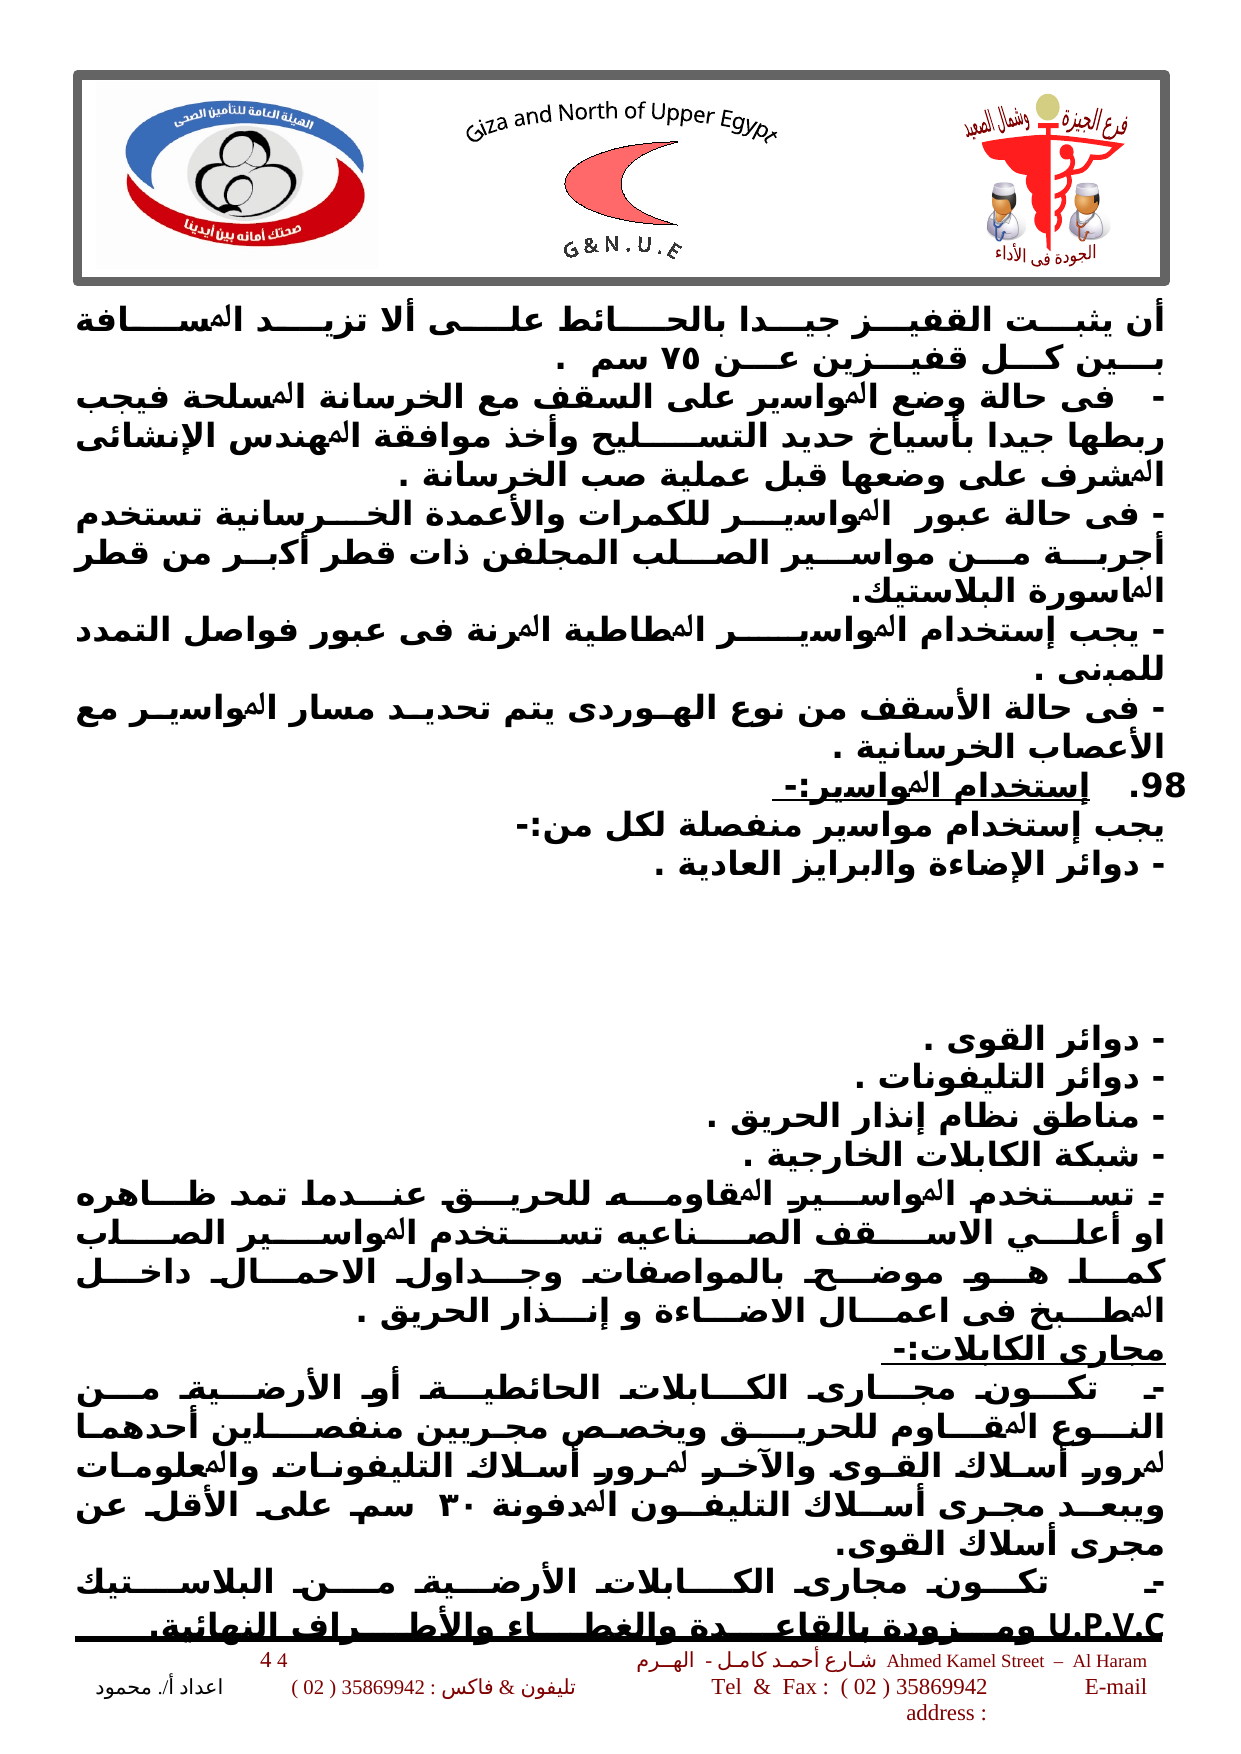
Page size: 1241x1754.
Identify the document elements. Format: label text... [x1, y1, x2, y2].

text - ﺷﺒﻜﺔ اﻟﻜﺎﺑﻼت الخارﺟﻴﺔ . [75, 1136, 1165, 1174]
text - دواﺋﺮ اﻟﺘﻠﻴﻔﻮﻧﺎت . [75, 1058, 1165, 1097]
text - دواﺋﺮ اﻹﺿﺎءة واﻟبراﻳﺰ اﻟﻌﺎدﻳﺔ . [75, 844, 1165, 883]
text - فى ﺣﺎﻟﺔ وﺿﻊ اﳌﻮاﺳير ﻋﻠﻰ اﻟﺴﻘﻒ ﻣﻊ الخرﺳﺎﻧﺔ اﳌﺴﻠﺤﺔ ﻓﻴﺠﺐ رﺑﻄﻬﺎ ﺟﻴﺪا ﺑﺄﺳﻴﺎخ ﺣﺪﻳﺪ اﻟﺘﺴـﻠﻴﺢ وأﺧﺬ ﻣﻮاﻓﻘﺔ اﳌﻬﻨﺪس اﻹﻧﺸﺎﺋﻰ اﳌﺸﺮف ﻋﻠﻰ وﺿﻌﻬﺎ ﻗﺒﻞ ﻋﻤﻠﻴﺔ ﺻﺐ الخرسانة . [75, 378, 1165, 494]
text - ﺗﺴـــﺘﺨﺪم اﳌﻮاﺳـــير اﳌﻘﺎوﻣـــﻪ ﻟﻠﺤﺮﻳـــﻖ ﻋﻨـــﺪﻣﺎ تمد ﻇـــﺎﻫﺮﻩ او أﻋﻠـــﻲ اﻻﺳـــﻘﻒ اﻟﺼـــﻨﺎﻋﻴﻪ ﺗﺴـــﺘﺨﺪم اﳌﻮاﺳـــير اﻟﺼـــﻠب ﻛﻤـــﺎ ﻫـــﻮ ﻣﻮﺿـــﺢ بالمواصفات وﺟـــﺪاول اﻻحمـــﺎل داﺧـــﻞ اﳌﻄـــﺒﺦ فى اﻋﻤـــﺎل اﻻﺿـــﺎءة و إﻧـــﺬار الحرﻳﻖ . [75, 1174, 1165, 1330]
text مجارى اﻟﻜﺎﺑﻼت:- [75, 1330, 1165, 1369]
text - فى ﺣﺎﻟﺔ اﻷﺳﻘﻒ ﻣﻦ ﻧﻮع الهوردى ﻳﺘﻢ تحديد ﻣﺴﺎر اﳌﻮاﺳير ﻣﻊ اﻷﻋﺼﺎب الخرﺳﺎﻧﻴﺔ . [75, 688, 1165, 766]
text - يجب إﺳﺘﺨﺪام اﳌﻮاﺳير اﳌﻄﺎﻃﻴﺔ اﳌﺮﻧﺔ فى ﻋﺒﻮر ﻓﻮاﺻﻞ اﻟﺘﻤﺪد ﻟﻠﻤﺒنى . [75, 611, 1165, 688]
picture [1062, 182, 1116, 242]
picture [979, 182, 1030, 242]
text - فى ﺣﺎﻟﺔ ﻋﺒﻮر اﳌﻮاﺳير ﻟﻠﻜﻤﺮات واﻷﻋﻤﺪة الخرﺳﺎﻧﻴﺔ ﺗﺴﺘﺨﺪم أﺟﺮﺑـﺔ ﻣـﻦ ﻣﻮاﺳـير اﻟﺼـﻠﺐ المجلفن ذات ﻗﻄﺮ أﻛبر ﻣﻦ ﻗﻄﺮ اﳌﺎﺳﻮرة اﻟﺒﻼﺳﺘﻴﻚ. [75, 494, 1165, 611]
text يجب إﺳﺘﺨﺪام ﻣﻮاﺳير ﻣﻨﻔﺼﻠﺔ ﻟﻜﻞ ﻣﻦ:- [75, 805, 1165, 844]
text - دواﺋﺮ اﻟﻘﻮى . [75, 1019, 1165, 1058]
text - ﻣﻨﺎﻃﻖ ﻧﻈﺎم إﻧﺬار الحرﻳﻖ . [75, 1097, 1165, 1136]
picture [96, 81, 378, 269]
list إﺳﺘﺨﺪام اﳌﻮاﺳير:- [75, 766, 1128, 805]
text - ﺗﻜـــﻮن مجـــﺎرى اﻟﻜـــﺎﺑﻼت الحاﺋﻄﻴـــﺔ أو اﻷرﺿـــﻴﺔ ﻣـــﻦ اﻟﻨـــﻮع اﳌﻘـــﺎوم ﻟﻠﺤﺮﻳـــﻖ ويخصص مجريين ﻣﻨﻔﺼـــﻠين أﺣﺪهما ﳌﺮور أﺳـﻼك اﻟﻘـﻮى واﻵﺧـﺮ ﳌـﺮور أﺳـﻼك اﻟﺘﻠﻴﻔﻮﻧـﺎت واﳌﻌﻠﻮﻣـﺎت وﻳﺒﻌـﺪ مجرى أﺳـﻼك اﻟﺘﻠﻴﻔـﻮن اﳌﺪﻓﻮﻧﺔ ٣٠ ﺳﻢ ﻋﻠﻰ اﻷﻗﻞ ﻋﻦ مجرى أﺳﻼك اﻟﻘﻮى. [75, 1369, 1165, 1563]
text - ﺗﻜـــﻮن مجارى اﻟﻜــــﺎﺑﻼت اﻷرﺿـــﻴﺔ ﻣــــﻦ اﻟﺒﻼﺳــــﺘﻴﻚ U.P.V.C وﻣـــﺰودة ﺑﺎﻟﻘﺎﻋــــﺪة واﻟﻐﻄــــﺎء واﻷﻃــــﺮاف اﻟﻨﻬﺎﺋﻴﺔ. [75, 1563, 1165, 1647]
